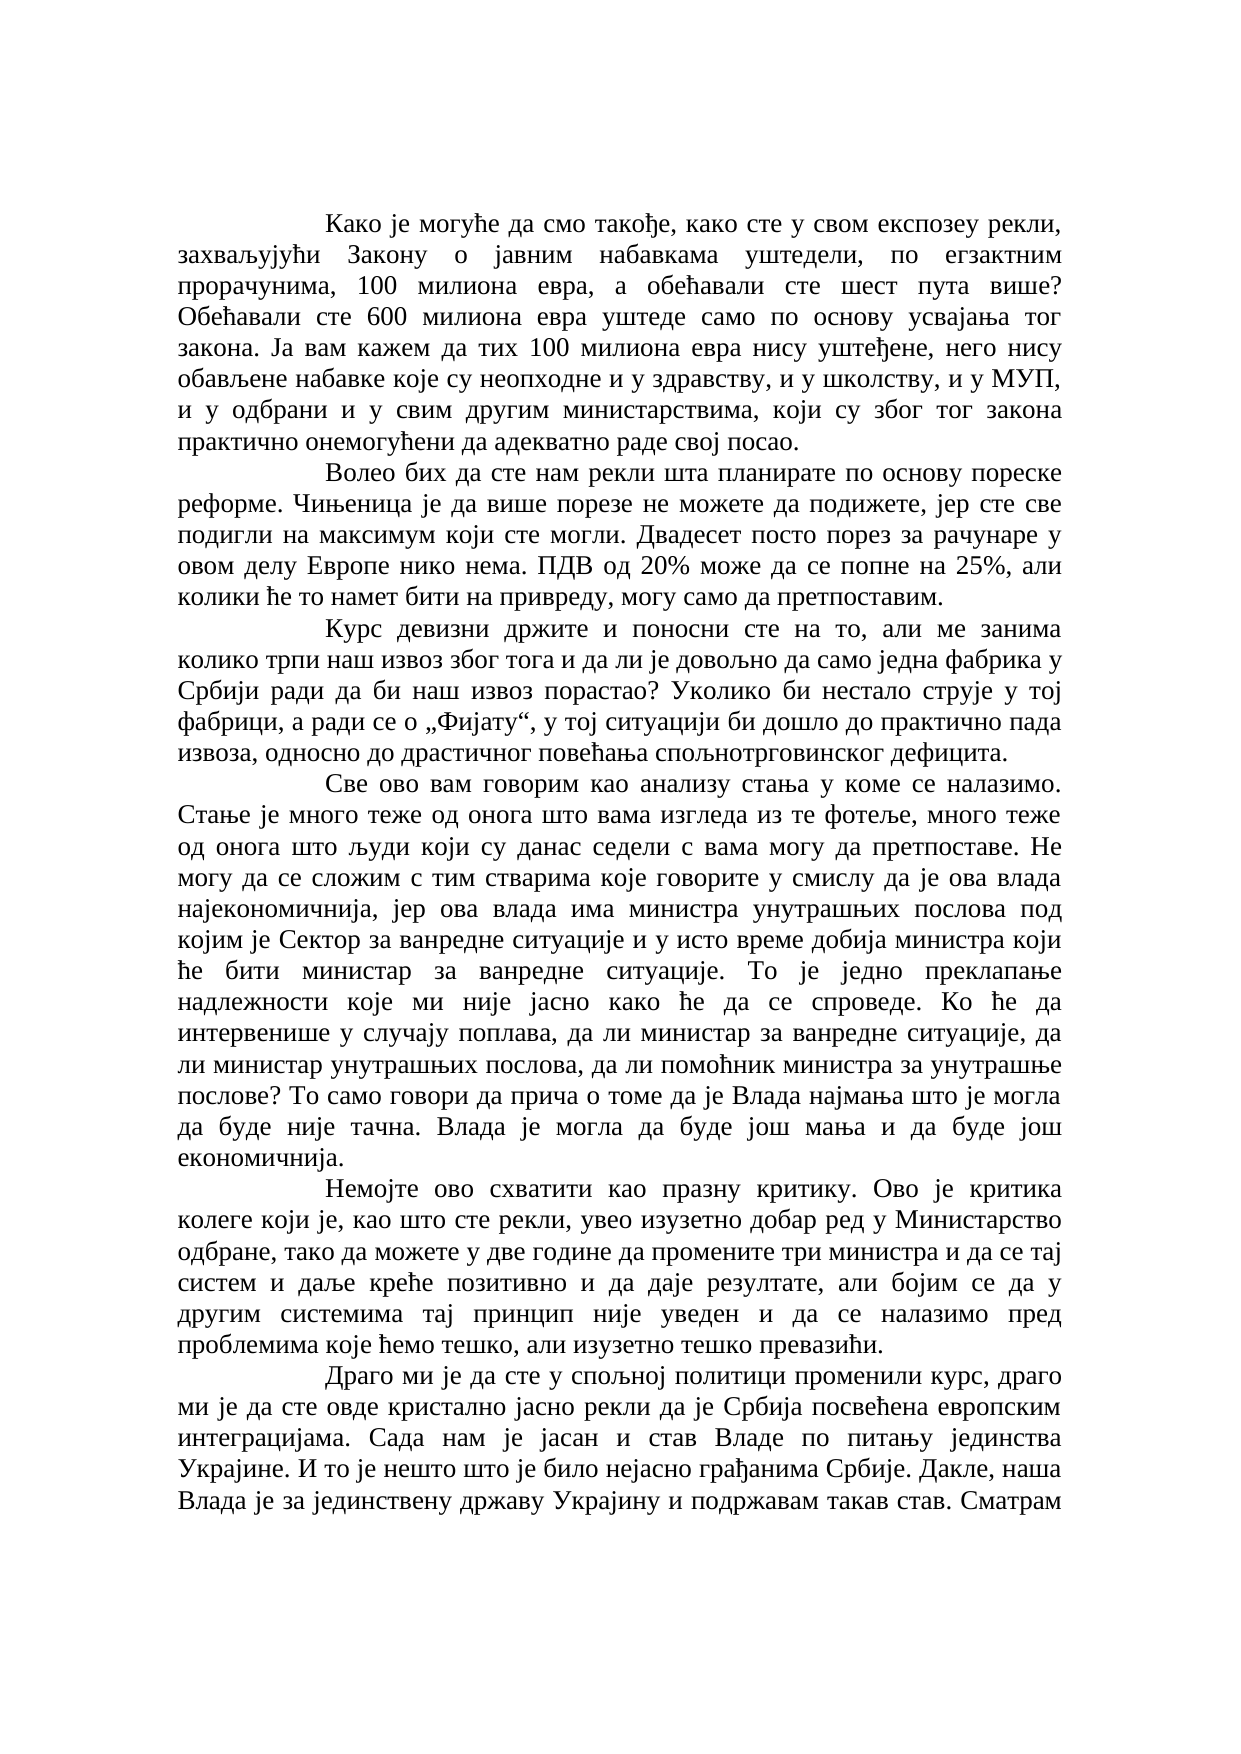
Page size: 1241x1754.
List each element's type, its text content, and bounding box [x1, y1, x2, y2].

text Курс девизни држите и поносни сте на то, али ме занима колико трпи наш извоз због тога и да ли је довољно да само једна фабрика у Србији ради да би наш извоз порастао? Уколико би нестало струје у тој фабрици, а ради се о „Фијату“, у тој ситуацији би дошло до практично пада извоза, односно до драстичног повећања спољнотрговинског дефицита. [177, 612, 1063, 767]
text Како је могуће да смо такође, како сте у свом експозеу рекли, захваљујући Закону о јавним набавкама уштедели, по егзактним прорачунима, 100 милиона евра, а обећавали сте шест пута више? Обећавали сте 600 милиона евра уштеде само по основу усвајања тог закона. Ја вам кажем да тих 100 милиона евра нису уштеђене, него нису обављене набавке које су неопходне и у здравству, и у школству, и у МУП, и у одбрани и у свим другим министарствима, који су због тог закона практично онемогућени да адекватно раде свој посао. [177, 207, 1063, 456]
text Волео бих да сте нам рекли шта планирате по основу пореске реформе. Чињеница је да више порезе не можете да подижете, јер сте све подигли на максимум који сте могли. Двадесет посто порез за рачунаре у овом делу Европе нико нема. ПДВ од 20% може да се попне на 25%, али колики ће то намет бити на привреду, могу само да претпоставим. [177, 456, 1063, 612]
text Све ово вам говорим као анализу стања у коме се налазимо. Стање је много теже од онога што вама изгледа из те фотеље, много теже од онога што људи који су данас седели с вама могу да претпоставе. Не могу да се сложим с тим стварима које говорите у смислу да је ова влада најекономичнија, јер ова влада има министра унутрашњих послова под којим је Сектор за ванредне ситуације и у исто време добија министра који ће бити министар за ванредне ситуације. То је једно преклапање надлежности које ми није јасно како ће да се спроведе. Ко ће да интервенише у случају поплава, да ли министар за ванредне ситуације, да ли министар унутрашњих послова, да ли помоћник министра за унутрашње послове? То само говори да прича о томе да је Влада најмања што је могла да буде није тачна. Влада је могла да буде још мања и да буде још економичнија. [177, 767, 1063, 1172]
text Немојте ово схватити као празну критику. Ово је критика колеге који је, као што сте рекли, увео изузетно добар ред у Министарство одбране, тако да можете у две године да промените три министра и да се тај систем и даље креће позитивно и да даје резултате, али бојим се да у другим системима тај принцип није уведен и да се налазимо пред проблемима које ћемо тешко, али изузетно тешко превазићи. [177, 1172, 1063, 1359]
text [177, 1359, 1063, 1515]
